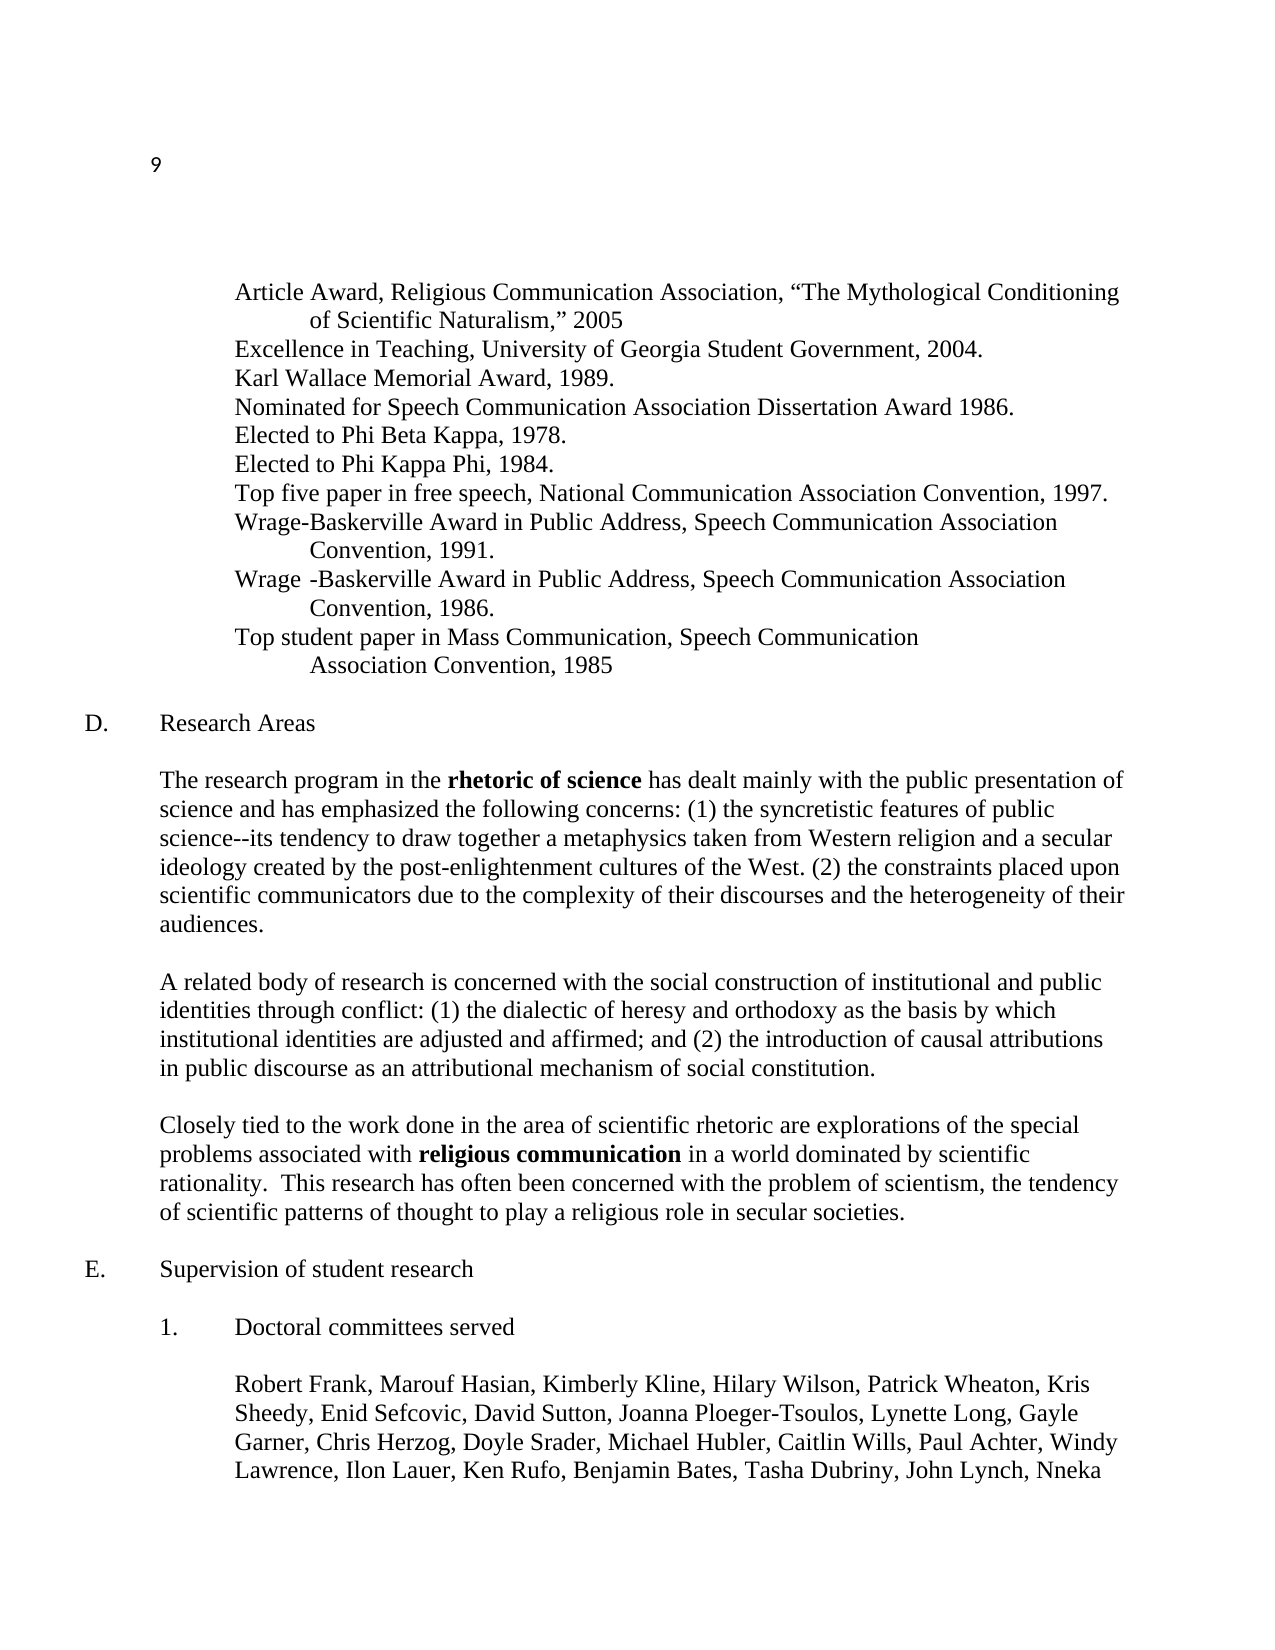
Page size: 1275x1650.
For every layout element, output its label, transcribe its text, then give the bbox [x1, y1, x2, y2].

text Convention, 1991. [309, 536, 1125, 564]
text Wrage -Baskerville Award in Public Address, Speech Communication Association [234, 564, 1125, 593]
text Elected to Phi Kappa Phi, 1984. [234, 449, 1125, 478]
text Excellence in Teaching, University of Georgia Student Government, 2004. [234, 334, 1125, 363]
text Top student paper in Mass Communication, Speech Communication [234, 622, 1125, 651]
text A related body of research is concerned with the social construction of institutional and public identities through conflict: (1) the dialectic of heresy and orthodoxy as the basis by which institutional identities are adjusted and affirmed; and (2) the introduction of causal attributions in public discourse as an attributional mechanism of social constitution. [159, 967, 1125, 1082]
text Top five paper in free speech, National Communication Association Convention, 1997. [234, 478, 1125, 507]
text Elected to Phi Beta Kappa, 1978. [234, 421, 1125, 449]
text The research program in the rhetoric of science has dealt mainly with the public presentation of science and has emphasized the following concerns: (1) the syncretistic features of public science--its tendency to draw together a metaphysics taken from Western religion and a secular ideology created by the post-enlightenment cultures of the West. (2) the constraints placed upon scientific communicators due to the complexity of their discourses and the heterogeneity of their audiences. [159, 766, 1125, 938]
text Karl Wallace Memorial Award, 1989. [234, 363, 1125, 392]
text 1. Doctoral committees served [159, 1312, 1125, 1341]
text Closely tied to the work done in the area of scientific rhetoric are explorations of the special problems associated with religious communication in a world dominated by scientific rationality. This research has often been concerned with the problem of scientism, the tendency of scientific patterns of thought to play a religious role in secular societies. [159, 1111, 1125, 1226]
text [234, 1369, 1125, 1484]
text Convention, 1986. [309, 593, 1125, 622]
text Association Convention, 1985 [309, 651, 1125, 679]
text Article Award, Religious Communication Association, “The Mythological Conditioning of Scientific Naturalism,” 2005 [234, 277, 1125, 334]
text Wrage-Baskerville Award in Public Address, Speech Communication Association [234, 507, 1125, 536]
text D. Research Areas [84, 708, 1125, 737]
text E. Supervision of student research [84, 1254, 1125, 1283]
text Nominated for Speech Communication Association Dissertation Award 1986. [234, 392, 1125, 421]
